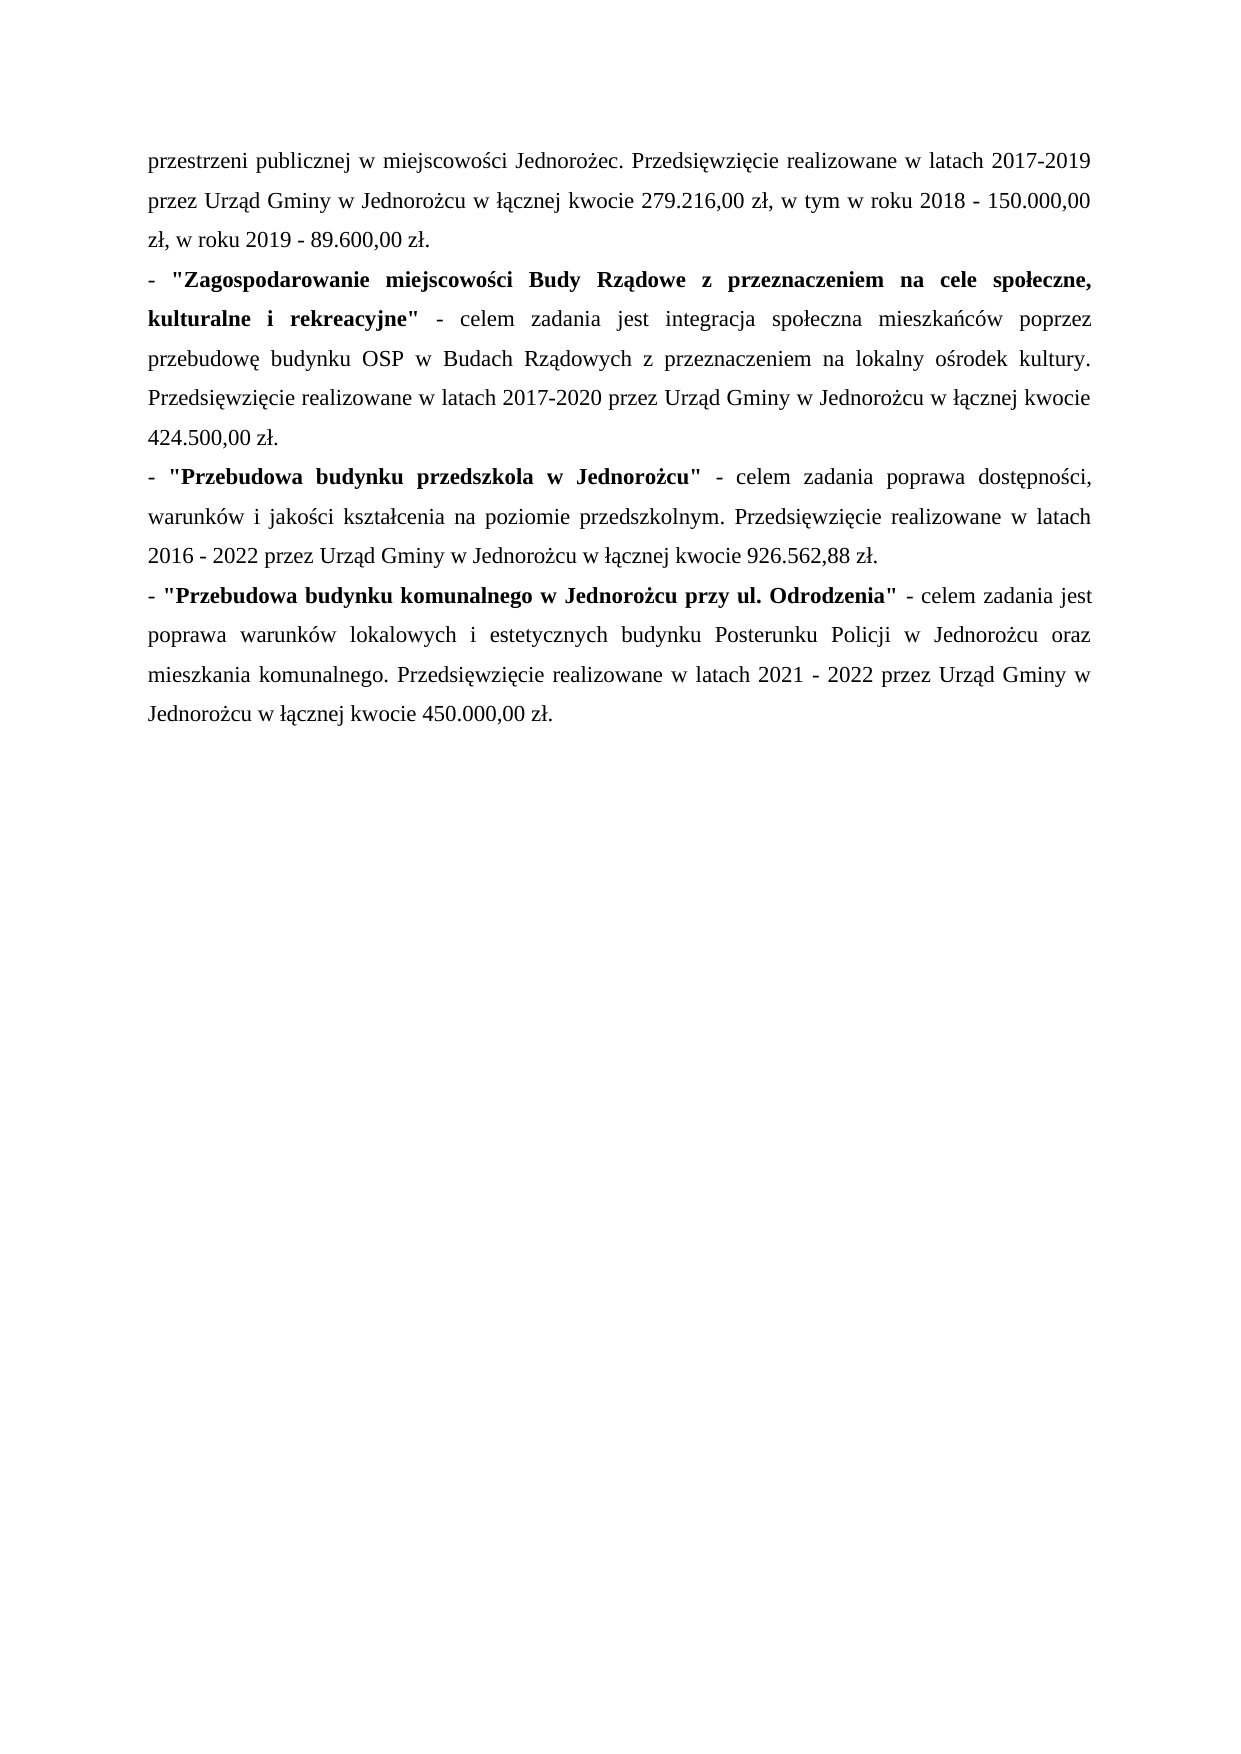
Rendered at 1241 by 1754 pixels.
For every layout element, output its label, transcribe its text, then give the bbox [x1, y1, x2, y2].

text - "Zagospodarowanie miejscowości Budy Rządowe z przeznaczeniem na cele społeczne, kulturalne i rekreacyjne" - celem zadania jest integracja społeczna mieszkańców poprzez przebudowę budynku OSP w Budach Rządowych z przeznaczeniem na lokalny ośrodek kultury. Przedsięwzięcie realizowane w latach 2017-2020 przez Urząd Gminy w Jednorożcu w łącznej kwocie 424.500,00 zł. [148, 266, 1093, 450]
text - "Przebudowa budynku komunalnego w Jednorożcu przy ul. Odrodzenia" - celem zadania jest poprawa warunków lokalowych i estetycznych budynku Posterunku Policji w Jednorożcu oraz mieszkania komunalnego. Przedsięwzięcie realizowane w latach 2021 - 2022 przez Urząd Gminy w Jednorożcu w łącznej kwocie 450.000,00 zł. [148, 582, 1093, 727]
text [148, 148, 1093, 253]
text - "Przebudowa budynku przedszkola w Jednorożcu" - celem zadania poprawa dostępności, warunków i jakości kształcenia na poziomie przedszkolnym. Przedsięwzięcie realizowane w latach 2016 - 2022 przez Urząd Gminy w Jednorożcu w łącznej kwocie 926.562,88 zł. [148, 463, 1093, 569]
